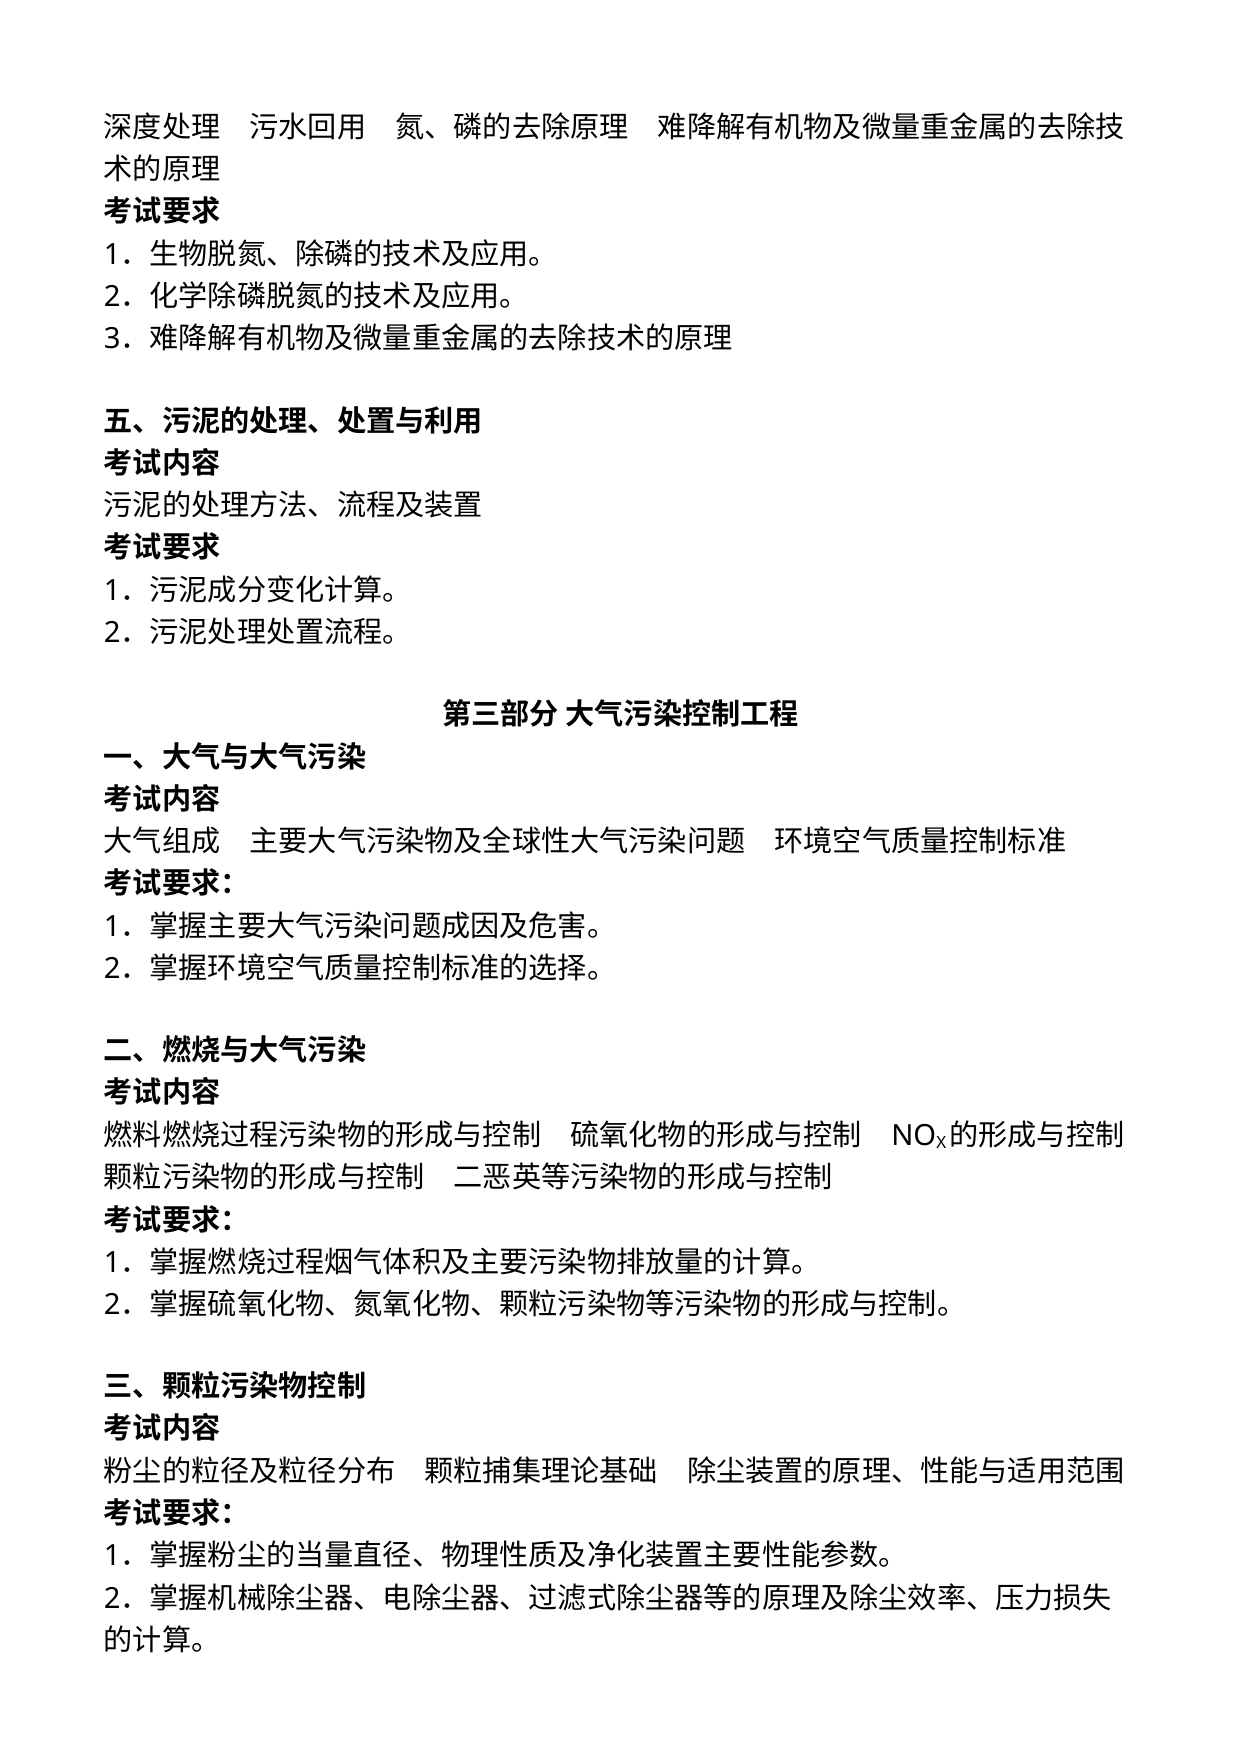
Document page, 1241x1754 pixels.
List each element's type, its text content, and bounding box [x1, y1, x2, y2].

text 考试要求： [103, 1490, 1137, 1532]
text 考试内容 [103, 1069, 1137, 1111]
text 1．掌握主要大气污染问题成因及危害。 [103, 902, 1137, 945]
text 2．掌握硫氧化物、氮氧化物、颗粒污染物等污染物的形成与控制。 [103, 1281, 1137, 1323]
text 深度处理 污水回用 氮、磷的去除原理 难降解有机物及微量重金属的去除技术的原理 [103, 103, 1137, 188]
text 五、污泥的处理、处置与利用 [103, 397, 1137, 439]
text 考试要求： [103, 860, 1137, 902]
text 考试要求 [103, 524, 1137, 566]
text 1．生物脱氮、除磷的技术及应用。 [103, 230, 1137, 273]
text 燃料燃烧过程污染物的形成与控制 硫氧化物的形成与控制 NOX的形成与控制 颗粒污染物的形成与控制 二恶英等污染物的形成与控制 [103, 1111, 1137, 1196]
text 考试内容 [103, 1405, 1137, 1447]
text 2．掌握机械除尘器、电除尘器、过滤式除尘器等的原理及除尘效率、压力损失的计算。 [103, 1574, 1137, 1659]
text 考试要求： [103, 1196, 1137, 1238]
text 第三部分 大气污染控制工程 [103, 691, 1137, 733]
text 1．掌握燃烧过程烟气体积及主要污染物排放量的计算。 [103, 1238, 1137, 1281]
text 大气组成 主要大气污染物及全球性大气污染问题 环境空气质量控制标准 [103, 818, 1137, 860]
text 3．难降解有机物及微量重金属的去除技术的原理 [103, 315, 1137, 357]
text 一、大气与大气污染 [103, 733, 1137, 775]
text 2．污泥处理处置流程。 [103, 609, 1137, 651]
text 粉尘的粒径及粒径分布 颗粒捕集理论基础 除尘装置的原理、性能与适用范围 [103, 1447, 1137, 1490]
text 2．掌握环境空气质量控制标准的选择。 [103, 945, 1137, 987]
text 污泥的处理方法、流程及装置 [103, 482, 1137, 524]
text 1．污泥成分变化计算。 [103, 566, 1137, 609]
text 考试内容 [103, 775, 1137, 818]
text 二、燃烧与大气污染 [103, 1027, 1137, 1069]
text 1．掌握粉尘的当量直径、物理性质及净化装置主要性能参数。 [103, 1532, 1137, 1574]
text 2．化学除磷脱氮的技术及应用。 [103, 273, 1137, 315]
text 三、颗粒污染物控制 [103, 1363, 1137, 1405]
text 考试要求 [103, 188, 1137, 230]
text 考试内容 [103, 439, 1137, 482]
